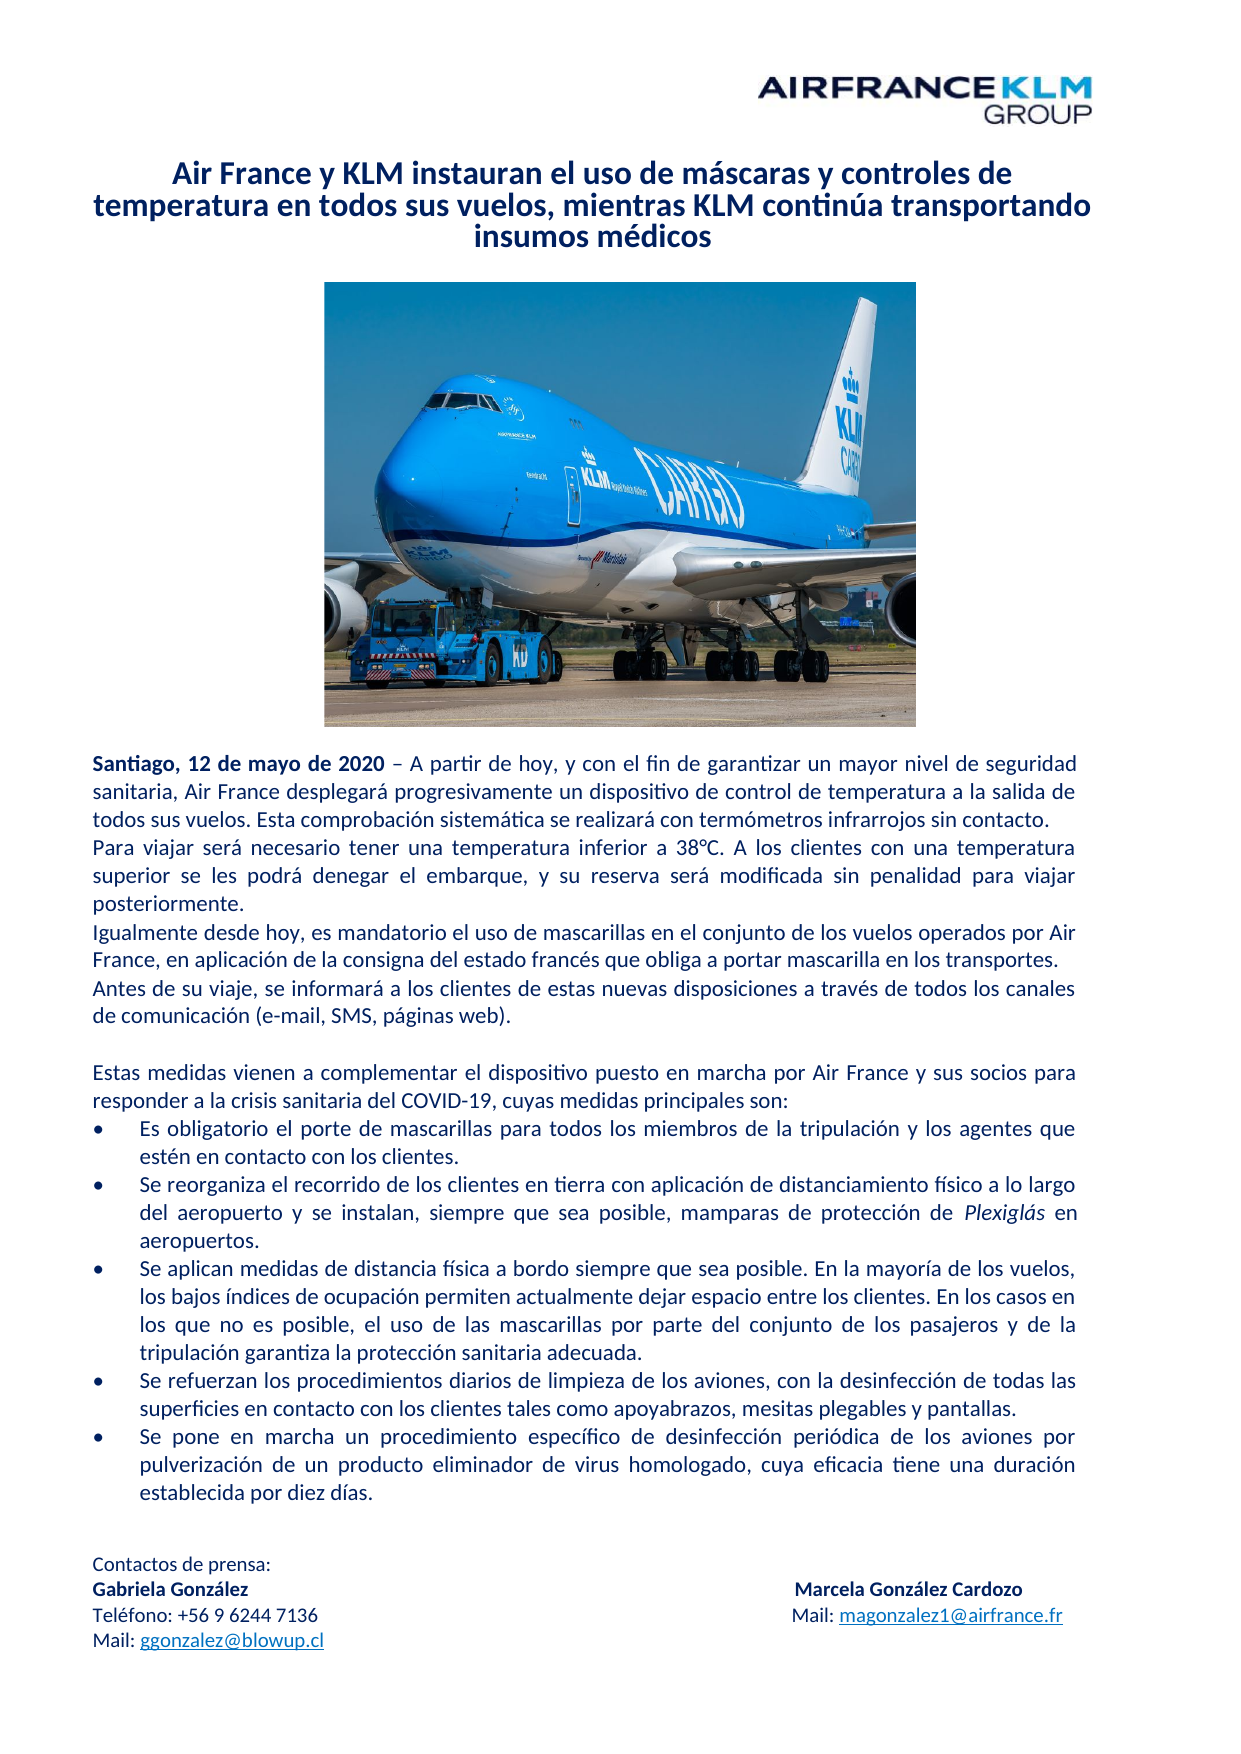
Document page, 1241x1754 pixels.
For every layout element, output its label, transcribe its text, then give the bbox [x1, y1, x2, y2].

picture [324, 297, 916, 727]
list Se reorganiza el recorrido de los clientes en tierra con aplicación de distanciamiento físico a lo largo del aeropuerto y se instalan, siempre que sea posible, mamparas de protección de Plexiglás en aeropuertos. [92, 1170, 1078, 1254]
text Estas medidas vienen a complementar el dispositivo puesto en marcha por Air France y sus socios para responder a la crisis sanitaria del COVID-19, cuyas medidas principales son: [92, 1058, 1078, 1114]
list Se aplican medidas de distancia física a bordo siempre que sea posible. En la mayoría de los vuelos, los bajos índices de ocupación permiten actualmente dejar espacio entre los clientes. En los casos en los que no es posible, el uso de las mascarillas por parte del conjunto de los pasajeros y de la tripulación garantiza la protección sanitaria adecuada. [92, 1254, 1078, 1366]
text Antes de su viaje, se informará a los clientes de estas nuevas disposiciones a través de todos los canales de comunicación (e-mail, SMS, páginas web). [92, 974, 1078, 1030]
text Para viajar será necesario tener una temperatura inferior a 38°C. A los clientes con una temperatura superior se les podrá denegar el embarque, y su reserva será modificada sin penalidad para viajar posteriormente. [92, 833, 1078, 918]
list Se pone en marcha un procedimiento específico de desinfección periódica de los aviones por pulverización de un producto eliminador de virus homologado, cuya eficacia tiene una duración establecida por diez días. [92, 1422, 1078, 1506]
list Se refuerzan los procedimientos diarios de limpieza de los aviones, con la desinfección de todas las superficies en contacto con los clientes tales como apoyabrazos, mesitas plegables y pantallas. [92, 1366, 1078, 1422]
list Es obligatorio el porte de mascarillas para todos los miembros de la tripulación y los agentes que estén en contacto con los clientes. [92, 1114, 1078, 1170]
picture [757, 75, 1093, 127]
text Air France y KLM instauran el uso de máscaras y controles de temperatura en todos sus vuelos, mientras KLM continúa transportando insumos médicos [92, 159, 1093, 254]
text Santiago, 12 de mayo de 2020 – A partir de hoy, y con el fin de garantizar un mayor nivel de seguridad sanitaria, Air France desplegará progresivamente un dispositivo de control de temperatura a la salida de todos sus vuelos. Esta comprobación sistemática se realizará con termómetros infrarrojos sin contacto. [92, 749, 1078, 833]
text Igualmente desde hoy, es mandatorio el uso de mascarillas en el conjunto de los vuelos operados por Air France, en aplicación de la consigna del estado francés que obliga a portar mascarilla en los transportes. [92, 918, 1078, 974]
